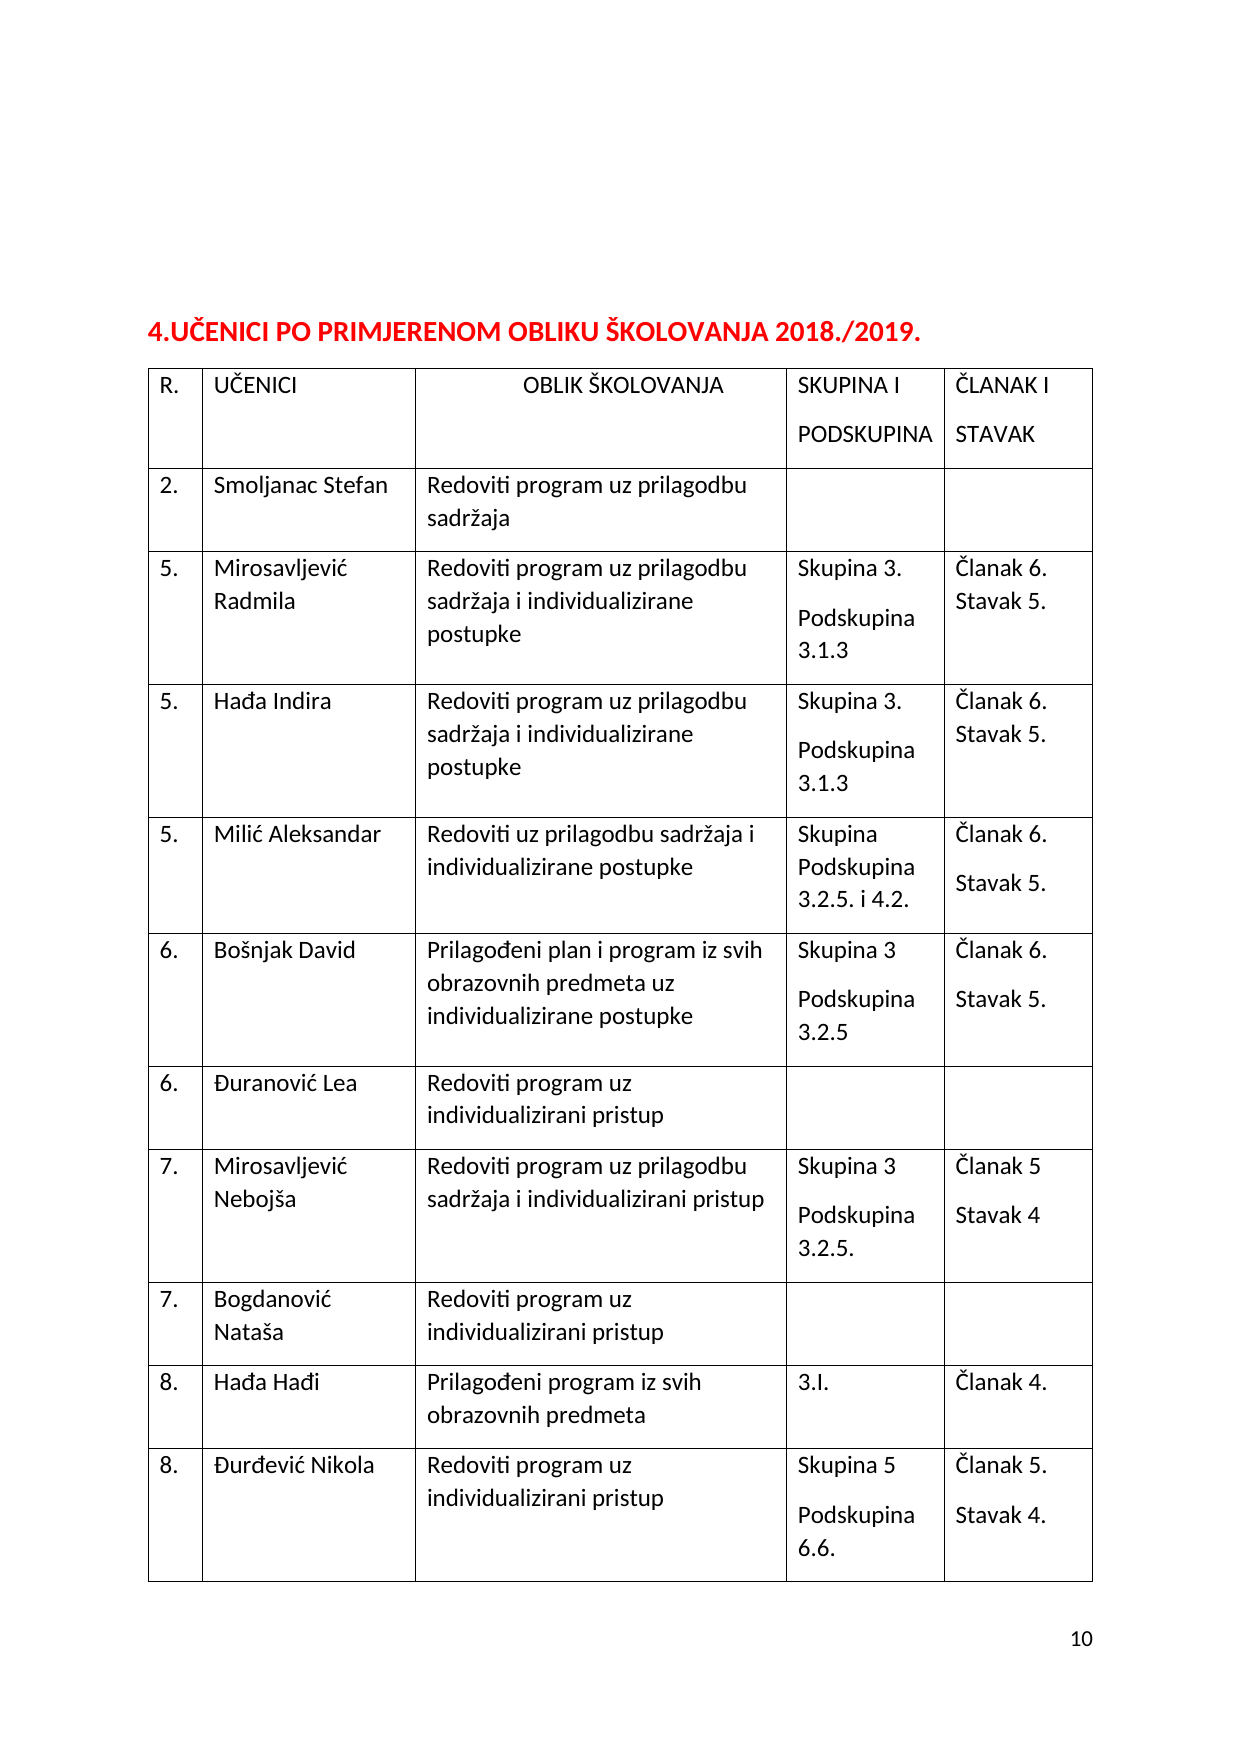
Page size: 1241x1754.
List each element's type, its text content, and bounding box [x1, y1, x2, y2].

table_cell [787, 1283, 944, 1365]
table_cell Redoviti program uz individualizirani pristup [416, 1067, 786, 1149]
table_cell Skupina 3 Podskupina 3.2.5 [787, 934, 944, 1066]
table_cell Članak 4. [945, 1366, 1092, 1448]
table_cell [945, 1283, 1092, 1365]
table_cell Smoljanac Stefan [203, 469, 415, 551]
table_cell Redoviti program uz prilagodbu sadržaja i individualizirane postupke [416, 552, 786, 684]
table_header UČENICI [203, 369, 415, 468]
table_cell Mirosavljević Nebojša [203, 1150, 415, 1282]
table_cell Redoviti uz prilagodbu sadržaja i individualizirane postupke [416, 818, 786, 933]
table_cell 2. [149, 469, 202, 551]
table_cell 5. [149, 685, 202, 817]
table_cell 5. [149, 552, 202, 684]
table_cell Redoviti program uz prilagodbu sadržaja [416, 469, 786, 551]
table_header SKUPINA I PODSKUPINA [787, 369, 944, 468]
table_cell 8. [149, 1449, 202, 1581]
table_cell Skupina 3. Podskupina 3.1.3 [787, 685, 944, 817]
table_header ČLANAK I STAVAK [945, 369, 1092, 468]
table_cell [787, 469, 944, 551]
table_cell Članak 5 Stavak 4 [945, 1150, 1092, 1282]
table_cell Članak 6. Stavak 5. [945, 552, 1092, 684]
table_cell Milić Aleksandar [203, 818, 415, 933]
table_cell Skupina 3. Podskupina 3.1.3 [787, 552, 944, 684]
table_cell Đuranović Lea [203, 1067, 415, 1149]
table_cell Članak 5. Stavak 4. [945, 1449, 1092, 1581]
table_cell Redoviti program uz individualizirani pristup [416, 1449, 786, 1581]
table_cell Hađa Indira [203, 685, 415, 817]
table_cell Hađa Hađi [203, 1366, 415, 1448]
table_cell Članak 6. Stavak 5. [945, 818, 1092, 933]
table_cell 6. [149, 1067, 202, 1149]
table_cell 3.I. [787, 1366, 944, 1448]
table_cell Članak 6. Stavak 5. [945, 685, 1092, 817]
table_cell 6. [149, 934, 202, 1066]
table_cell Redoviti program uz prilagodbu sadržaja i individualizirane postupke [416, 685, 786, 817]
text 4.UČENICI PO PRIMJERENOM OBLIKU ŠKOLOVANJA 2018./2019. [148, 313, 1093, 348]
table_cell Mirosavljević Radmila [203, 552, 415, 684]
table_cell 7. [149, 1283, 202, 1365]
table_cell Prilagođeni plan i program iz svih obrazovnih predmeta uz individualizirane postupke [416, 934, 786, 1066]
table_cell Redoviti program uz individualizirani pristup [416, 1283, 786, 1365]
table_cell Skupina 3 Podskupina 3.2.5. [787, 1150, 944, 1282]
table_cell [945, 1067, 1092, 1149]
table_header OBLIK ŠKOLOVANJA [416, 369, 786, 468]
table_cell Prilagođeni program iz svih obrazovnih predmeta [416, 1366, 786, 1448]
table_cell [945, 469, 1092, 551]
table_cell Đurđević Nikola [203, 1449, 415, 1581]
table_cell 5. [149, 818, 202, 933]
table_cell Skupina 5 Podskupina 6.6. [787, 1449, 944, 1581]
table_cell Redoviti program uz prilagodbu sadržaja i individualizirani pristup [416, 1150, 786, 1282]
table_cell Skupina Podskupina 3.2.5. i 4.2. [787, 818, 944, 933]
table_cell 8. [149, 1366, 202, 1448]
table_cell [787, 1067, 944, 1149]
table_cell Članak 6. Stavak 5. [945, 934, 1092, 1066]
table_header R. [149, 369, 202, 468]
table_cell Bošnjak David [203, 934, 415, 1066]
table_cell Bogdanović Nataša [203, 1283, 415, 1365]
table_cell 7. [149, 1150, 202, 1282]
